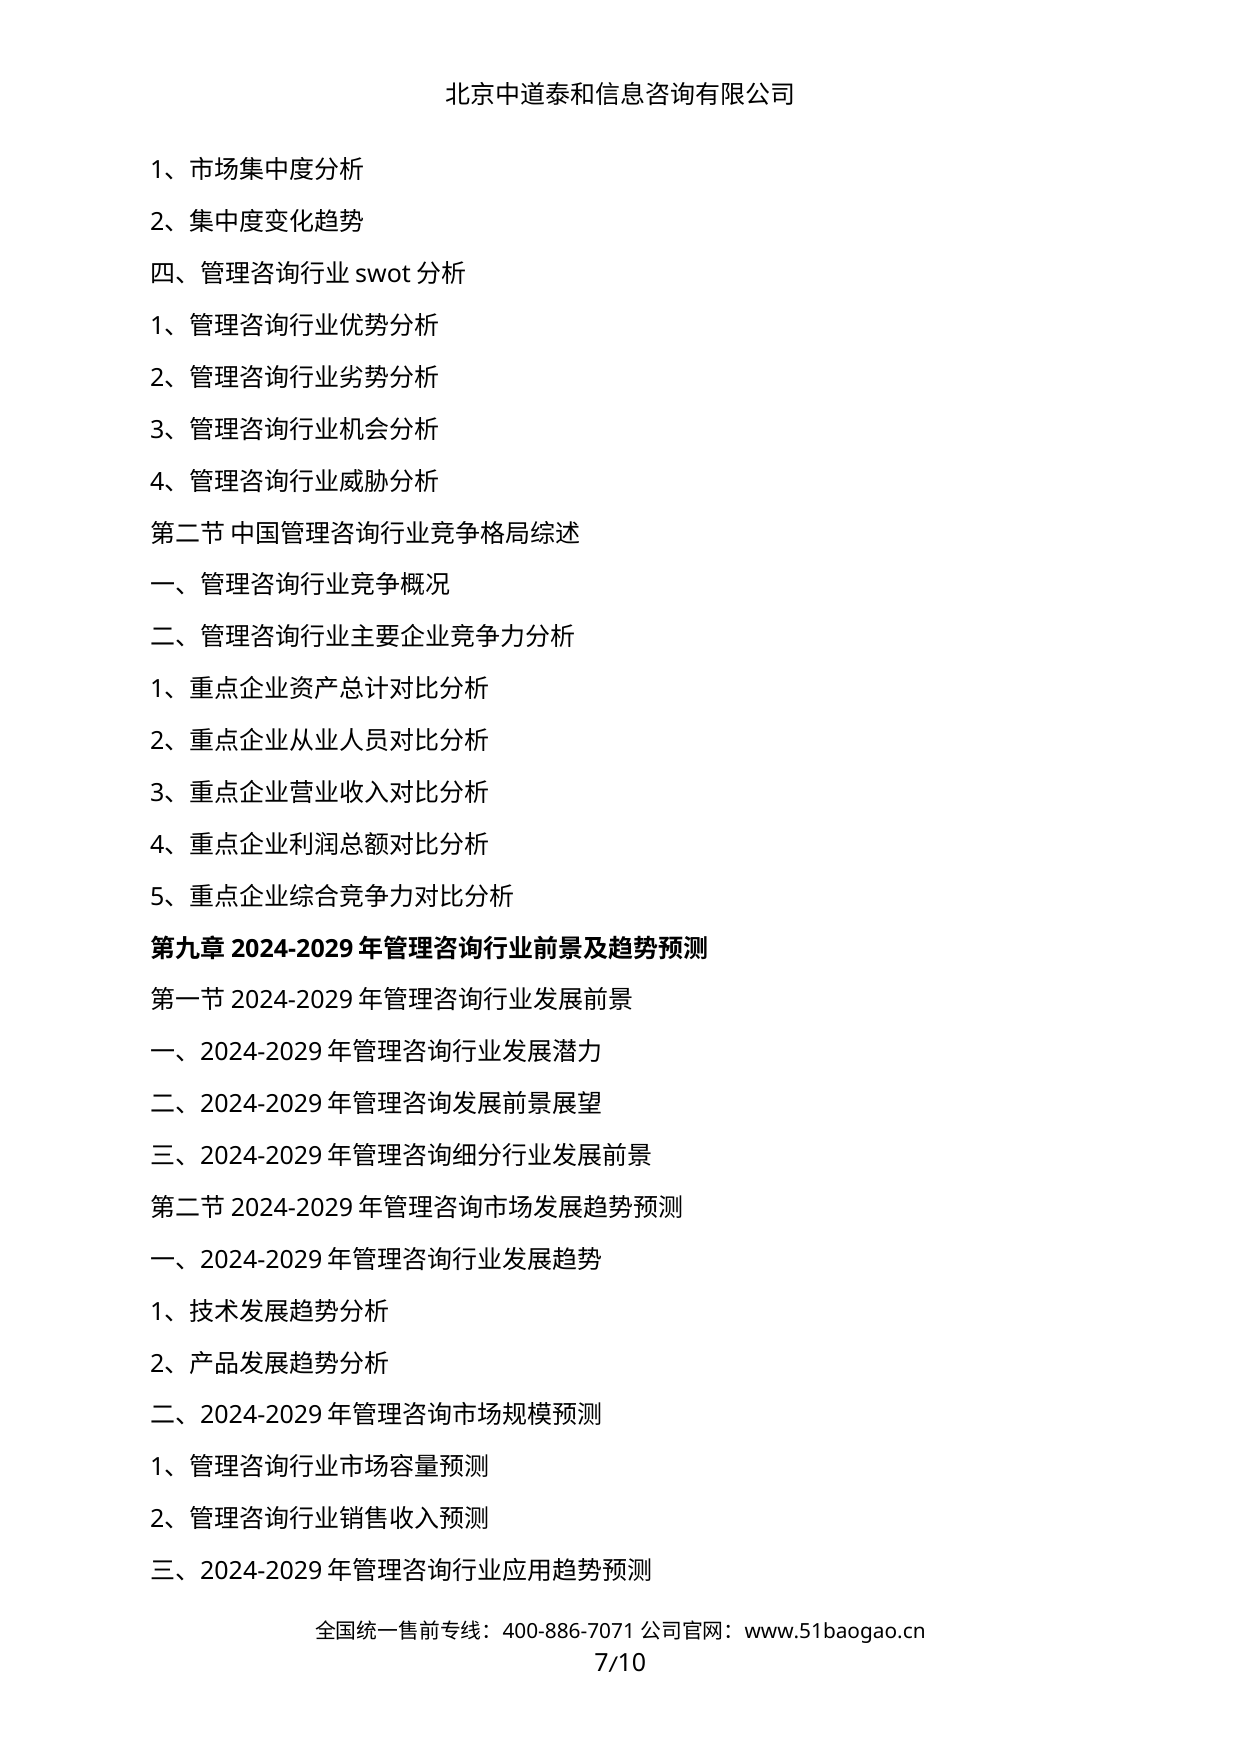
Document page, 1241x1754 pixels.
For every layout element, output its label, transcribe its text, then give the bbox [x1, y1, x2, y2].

text 2、管理咨询行业销售收入预测 [150, 1499, 1090, 1535]
text 三、2024-2029年管理咨询细分行业发展前景 [150, 1136, 1090, 1172]
text 一、管理咨询行业竞争概况 [150, 565, 1090, 601]
text 1、技术发展趋势分析 [150, 1291, 1090, 1327]
text 4、管理咨询行业威胁分析 [150, 461, 1090, 497]
text 三、2024-2029年管理咨询行业应用趋势预测 [150, 1551, 1090, 1587]
text 四、管理咨询行业swot分析 [150, 254, 1090, 290]
text 2、管理咨询行业劣势分析 [150, 357, 1090, 394]
text 1、管理咨询行业市场容量预测 [150, 1447, 1090, 1483]
text 一、2024-2029年管理咨询行业发展潜力 [150, 1032, 1090, 1068]
text 第二节 中国管理咨询行业竞争格局综述 [150, 513, 1090, 549]
text 5、重点企业综合竞争力对比分析 [150, 876, 1090, 912]
text 二、2024-2029年管理咨询市场规模预测 [150, 1395, 1090, 1431]
text 1、市场集中度分析 [150, 150, 1090, 186]
text 1、管理咨询行业优势分析 [150, 306, 1090, 342]
text 第二节 2024-2029年管理咨询市场发展趋势预测 [150, 1187, 1090, 1224]
text 2、重点企业从业人员对比分析 [150, 721, 1090, 757]
text 3、管理咨询行业机会分析 [150, 409, 1090, 446]
text 1、重点企业资产总计对比分析 [150, 669, 1090, 705]
text 二、管理咨询行业主要企业竞争力分析 [150, 617, 1090, 653]
text 第九章 2024-2029年管理咨询行业前景及趋势预测 [150, 928, 1090, 964]
text 二、2024-2029年管理咨询发展前景展望 [150, 1084, 1090, 1120]
text 2、产品发展趋势分析 [150, 1343, 1090, 1379]
text 2、集中度变化趋势 [150, 202, 1090, 238]
text 4、重点企业利润总额对比分析 [150, 824, 1090, 861]
text 第一节 2024-2029年管理咨询行业发展前景 [150, 980, 1090, 1016]
text 3、重点企业营业收入对比分析 [150, 772, 1090, 809]
text 一、2024-2029年管理咨询行业发展趋势 [150, 1239, 1090, 1276]
